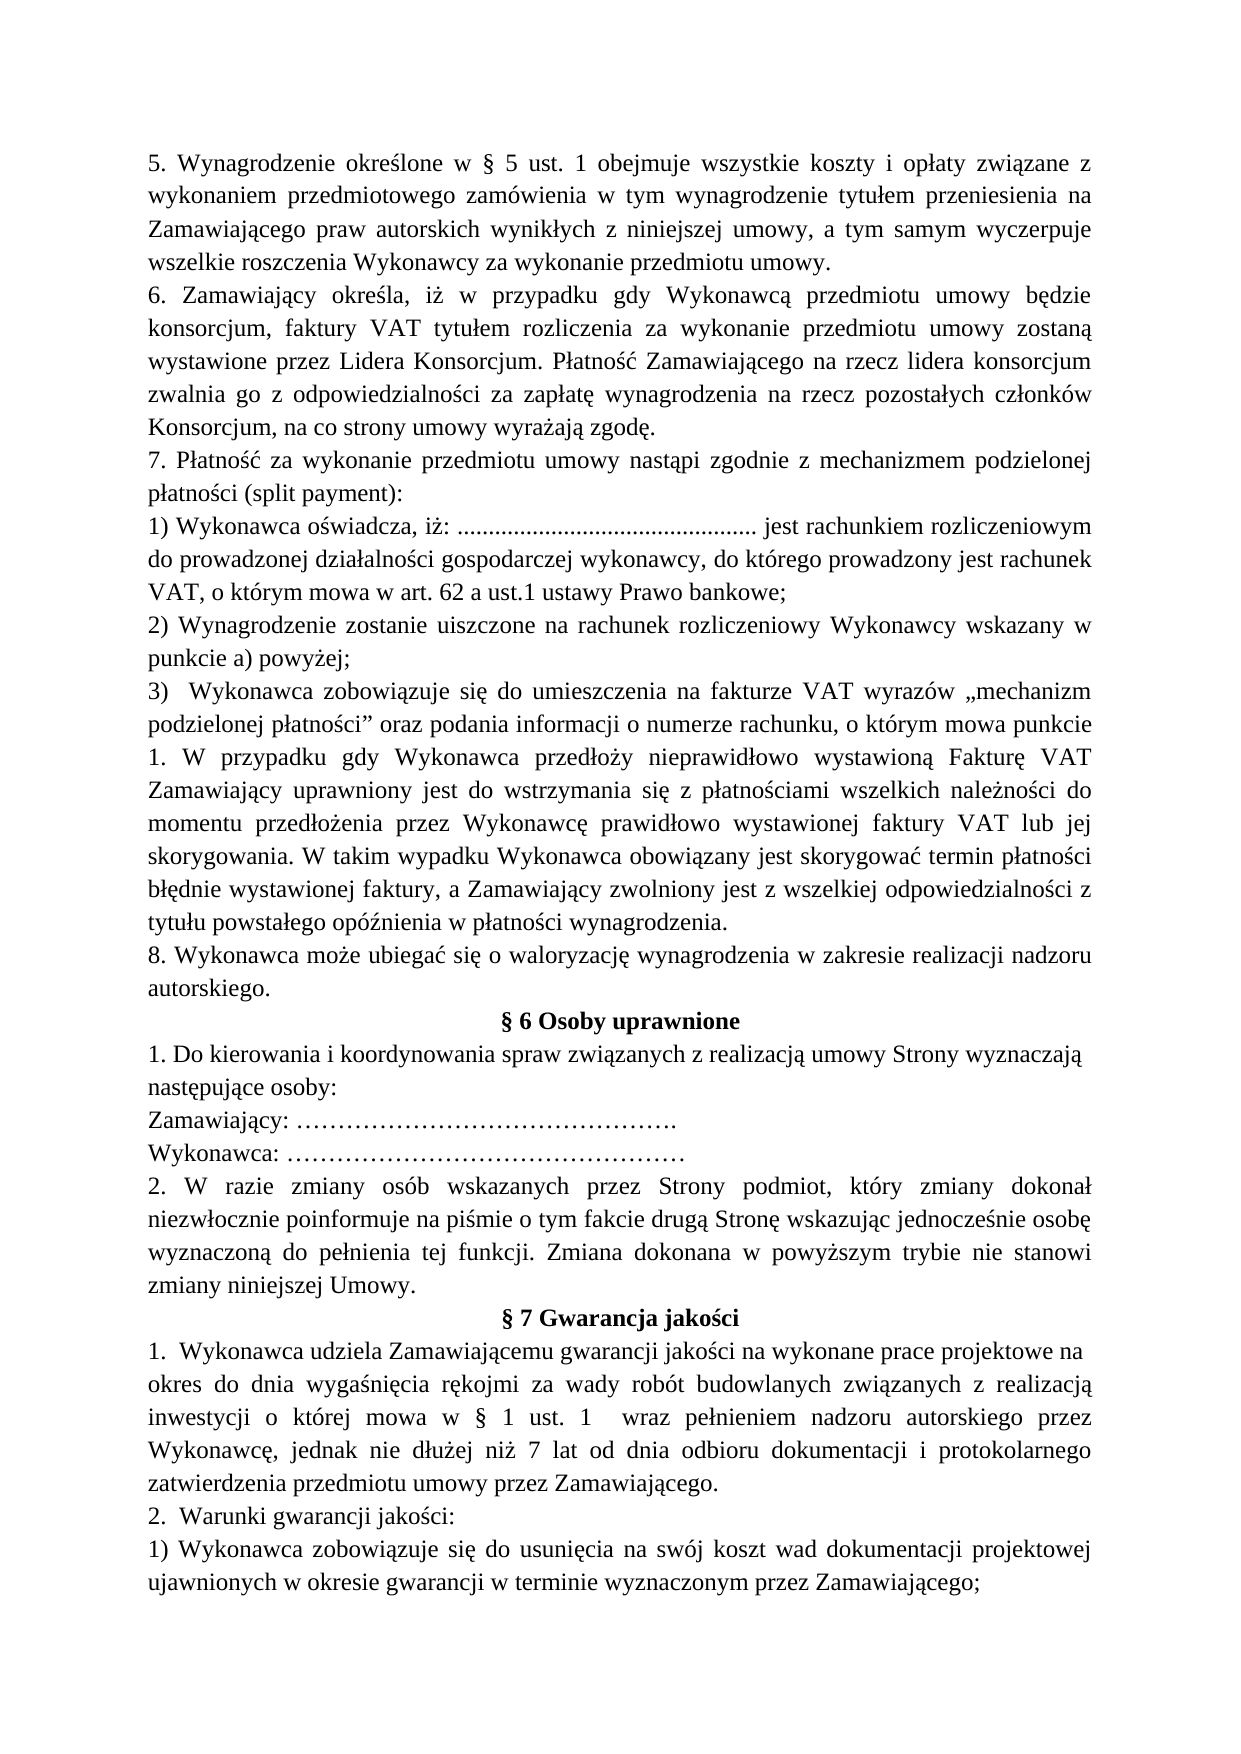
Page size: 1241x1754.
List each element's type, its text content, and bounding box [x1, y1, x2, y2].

text 8. Wykonawca może ubiegać się o waloryzację wynagrodzenia w zakresie realizacji nadzoru autorskiego. [148, 940, 1093, 1002]
text 1) Wykonawca oświadcza, iż: ................................................ jest rachunkiem rozliczeniowym do prowadzonej działalności gospodarczej wykonawcy, do którego prowadzony jest rachunek VAT, o którym mowa w art. 62 a ust.1 ustawy Prawo bankowe; [148, 511, 1093, 606]
text Wykonawca: ………………………………………… [148, 1138, 1093, 1167]
text 7. Płatność za wykonanie przedmiotu umowy nastąpi zgodnie z mechanizmem podzielonej płatności (split payment): [148, 445, 1093, 507]
text 2) Wynagrodzenie zostanie uiszczone na rachunek rozliczeniowy Wykonawcy wskazany w punkcie a) powyżej; [148, 610, 1093, 672]
text 3) Wykonawca zobowiązuje się do umieszczenia na fakturze VAT wyrazów „mechanizm podzielonej płatności” oraz podania informacji o numerze rachunku, o którym mowa punkcie 1. W przypadku gdy Wykonawca przedłoży nieprawidłowo wystawioną Fakturę VAT Zamawiający uprawniony jest do wstrzymania się z płatnościami wszelkich należności do momentu przedłożenia przez Wykonawcę prawidłowo wystawionej faktury VAT lub jej skorygowania. W takim wypadku Wykonawca obowiązany jest skorygować termin płatności błędnie wystawionej faktury, a Zamawiający zwolniony jest z wszelkiej odpowiedzialności z tytułu powstałego opóźnienia w płatności wynagrodzenia. [148, 676, 1093, 936]
text 2. W razie zmiany osób wskazanych przez Strony podmiot, który zmiany dokonał niezwłocznie poinformuje na piśmie o tym fakcie drugą Stronę wskazując jednocześnie osobę wyznaczoną do pełnienia tej funkcji. Zmiana dokonana w powyższym trybie nie stanowi zmiany niniejszej Umowy. [148, 1171, 1093, 1299]
text 6. Zamawiający określa, iż w przypadku gdy Wykonawcą przedmiotu umowy będzie konsorcjum, faktury VAT tytułem rozliczenia za wykonanie przedmiotu umowy zostaną wystawione przez Lidera Konsorcjum. Płatność Zamawiającego na rzecz lidera konsorcjum zwalnia go z odpowiedzialności za zapłatę wynagrodzenia na rzecz pozostałych członków Konsorcjum, na co strony umowy wyrażają zgodę. [148, 280, 1093, 441]
text 1. Wykonawca udziela Zamawiającemu gwarancji jakości na wykonane prace projektowe na [148, 1336, 1093, 1365]
text 2. Warunki gwarancji jakości: [148, 1501, 1093, 1530]
text 1. Do kierowania i koordynowania spraw związanych z realizacją umowy Strony wyznaczają [148, 1039, 1093, 1068]
text Zamawiający: ………………………………………. [148, 1105, 1093, 1134]
text 5. Wynagrodzenie określone w § 5 ust. 1 obejmuje wszystkie koszty i opłaty związane z wykonaniem przedmiotowego zamówienia w tym wynagrodzenie tytułem przeniesienia na Zamawiającego praw autorskich wynikłych z niniejszej umowy, a tym samym wyczerpuje wszelkie roszczenia Wykonawcy za wykonanie przedmiotu umowy. [148, 148, 1093, 275]
text okres do dnia wygaśnięcia rękojmi za wady robót budowlanych związanych z realizacją inwestycji o której mowa w § 1 ust. 1 wraz pełnieniem nadzoru autorskiego przez Wykonawcę, jednak nie dłużej niż 7 lat od dnia odbioru dokumentacji i protokolarnego zatwierdzenia przedmiotu umowy przez Zamawiającego. [148, 1369, 1093, 1497]
text § 6 Osoby uprawnione [148, 1006, 1093, 1035]
text § 7 Gwarancja jakości [148, 1303, 1093, 1332]
text 1) Wykonawca zobowiązuje się do usunięcia na swój koszt wad dokumentacji projektowej ujawnionych w okresie gwarancji w terminie wyznaczonym przez Zamawiającego; [148, 1534, 1093, 1596]
text następujące osoby: [148, 1072, 1093, 1101]
